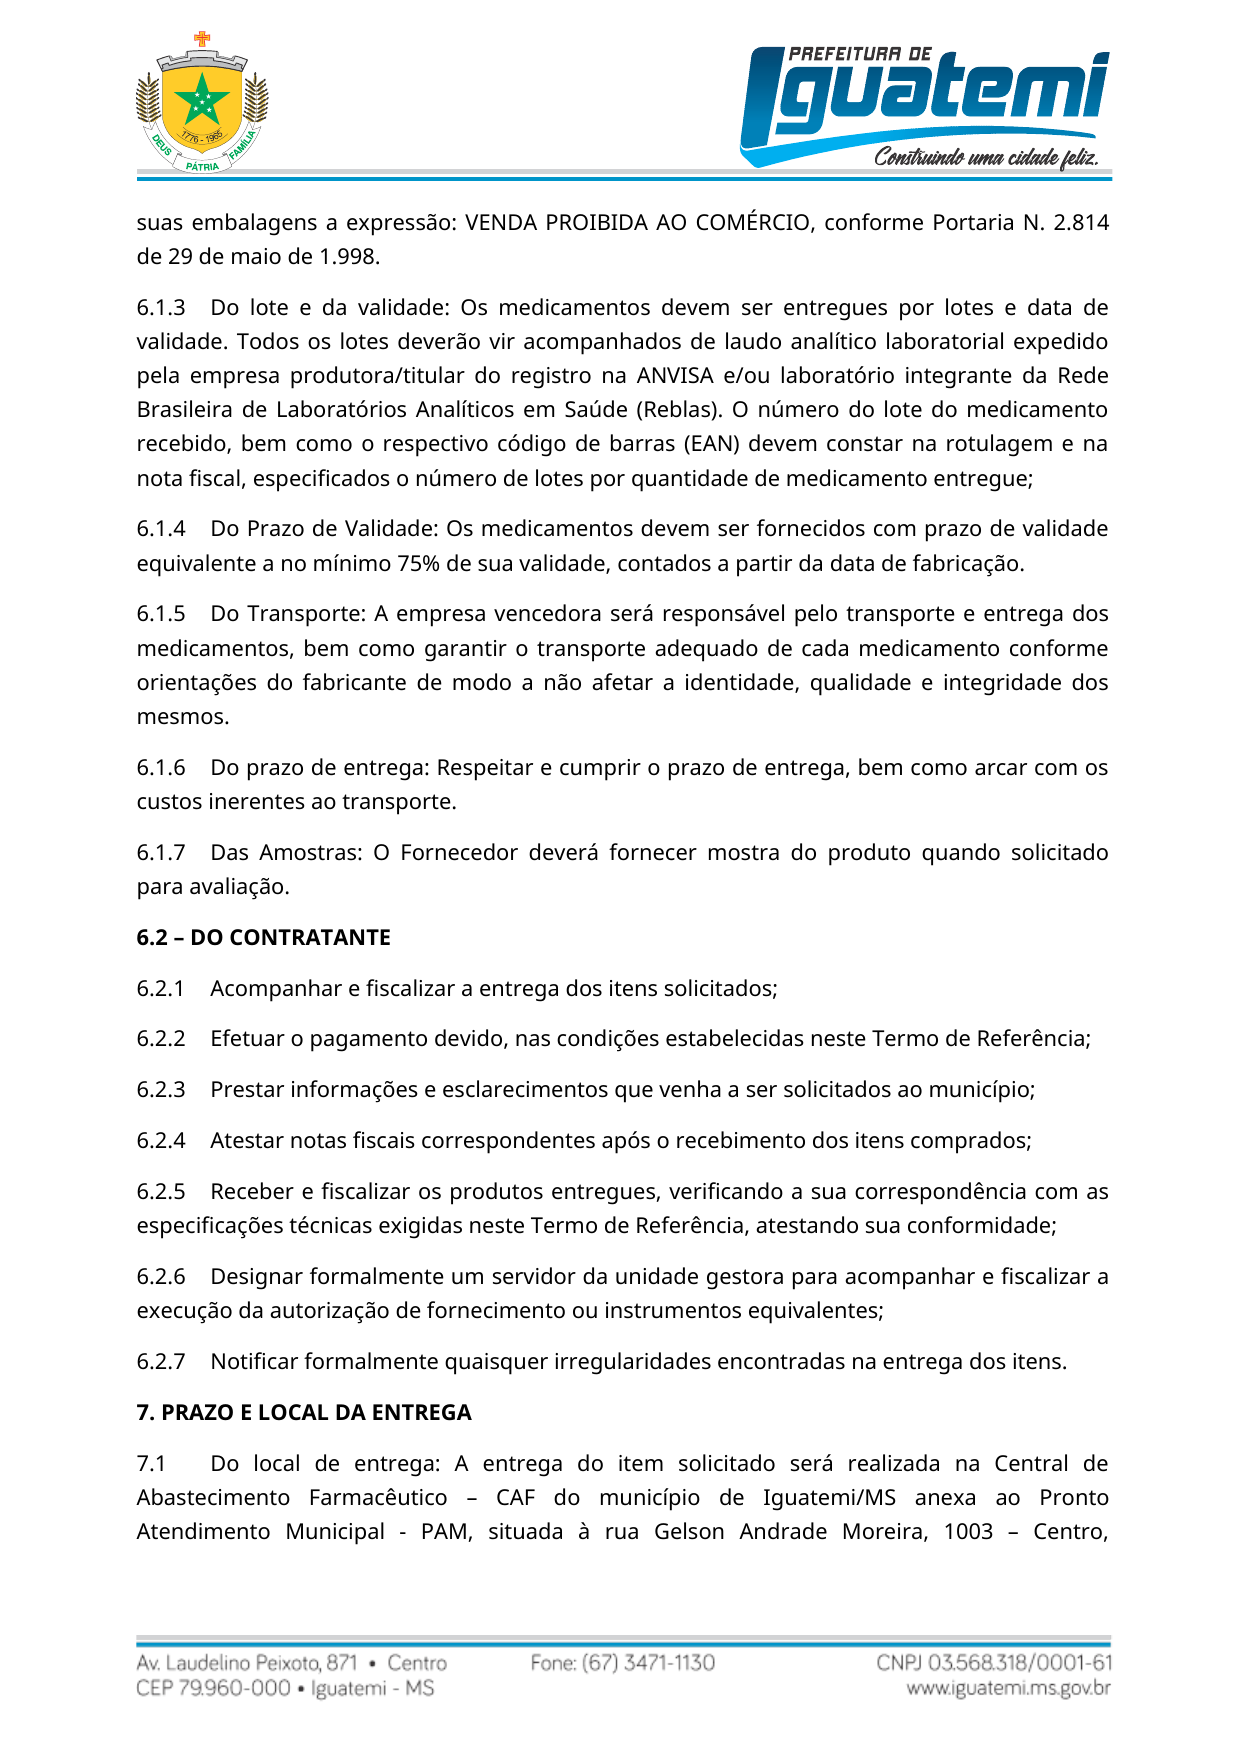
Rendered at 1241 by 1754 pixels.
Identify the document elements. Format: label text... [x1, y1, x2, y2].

text 6.2.1 Acompanhar e fiscalizar a entrega dos itens solicitados; [136, 973, 1110, 1002]
text 6.1.7 Das Amostras: O Fornecedor deverá fornecer mostra do produto quando solicitado para avaliação. [136, 837, 1110, 901]
text 6.2.4 Atestar notas fiscais correspondentes após o recebimento dos itens comprados; [136, 1125, 1110, 1155]
text 6.2 – DO CONTRATANTE [136, 922, 1110, 952]
text 6.1.4 Do Prazo de Validade: Os medicamentos devem ser fornecidos com prazo de validade equivalente a no mínimo 75% de sua validade, contados a partir da data de fabricação. [136, 513, 1110, 577]
text 7. PRAZO E LOCAL DA ENTREGA [136, 1397, 1110, 1427]
text 6.2.2 Efetuar o pagamento devido, nas condições estabelecidas neste Termo de Referência; [136, 1023, 1110, 1053]
text 6.1.3 Do lote e da validade: Os medicamentos devem ser entregues por lotes e data de validade. Todos os lotes deverão vir acompanhados de laudo analítico laboratorial expedido pela empresa produtora/titular do registro na ANVISA e/ou laboratório integrante da Rede Brasileira de Laboratórios Analíticos em Saúde (Reblas). O número do lote do medicamento recebido, bem como o respectivo código de barras (EAN) devem constar na rotulagem e na nota fiscal, especificados o número de lotes por quantidade de medicamento entregue; [136, 292, 1110, 492]
text 6.2.3 Prestar informações e esclarecimentos que venha a ser solicitados ao município; [136, 1074, 1110, 1104]
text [136, 1448, 1110, 1546]
text 6.1.6 Do prazo de entrega: Respeitar e cumprir o prazo de entrega, bem como arcar com os custos inerentes ao transporte. [136, 752, 1110, 816]
text 6.1.5 Do Transporte: A empresa vencedora será responsável pelo transporte e entrega dos medicamentos, bem como garantir o transporte adequado de cada medicamento conforme orientações do fabricante de modo a não afetar a identidade, qualidade e integridade dos mesmos. [136, 598, 1110, 731]
text 6.2.6 Designar formalmente um servidor da unidade gestora para acompanhar e fiscalizar a execução da autorização de fornecimento ou instrumentos equivalentes; [136, 1261, 1110, 1325]
text 6.2.7 Notificar formalmente quaisquer irregularidades encontradas na entrega dos itens. [136, 1346, 1110, 1376]
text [136, 207, 1110, 271]
text 6.2.5 Receber e fiscalizar os produtos entregues, verificando a sua correspondência com as especificações técnicas exigidas neste Termo de Referência, atestando sua conformidade; [136, 1176, 1110, 1240]
picture [136, 1635, 1113, 1703]
